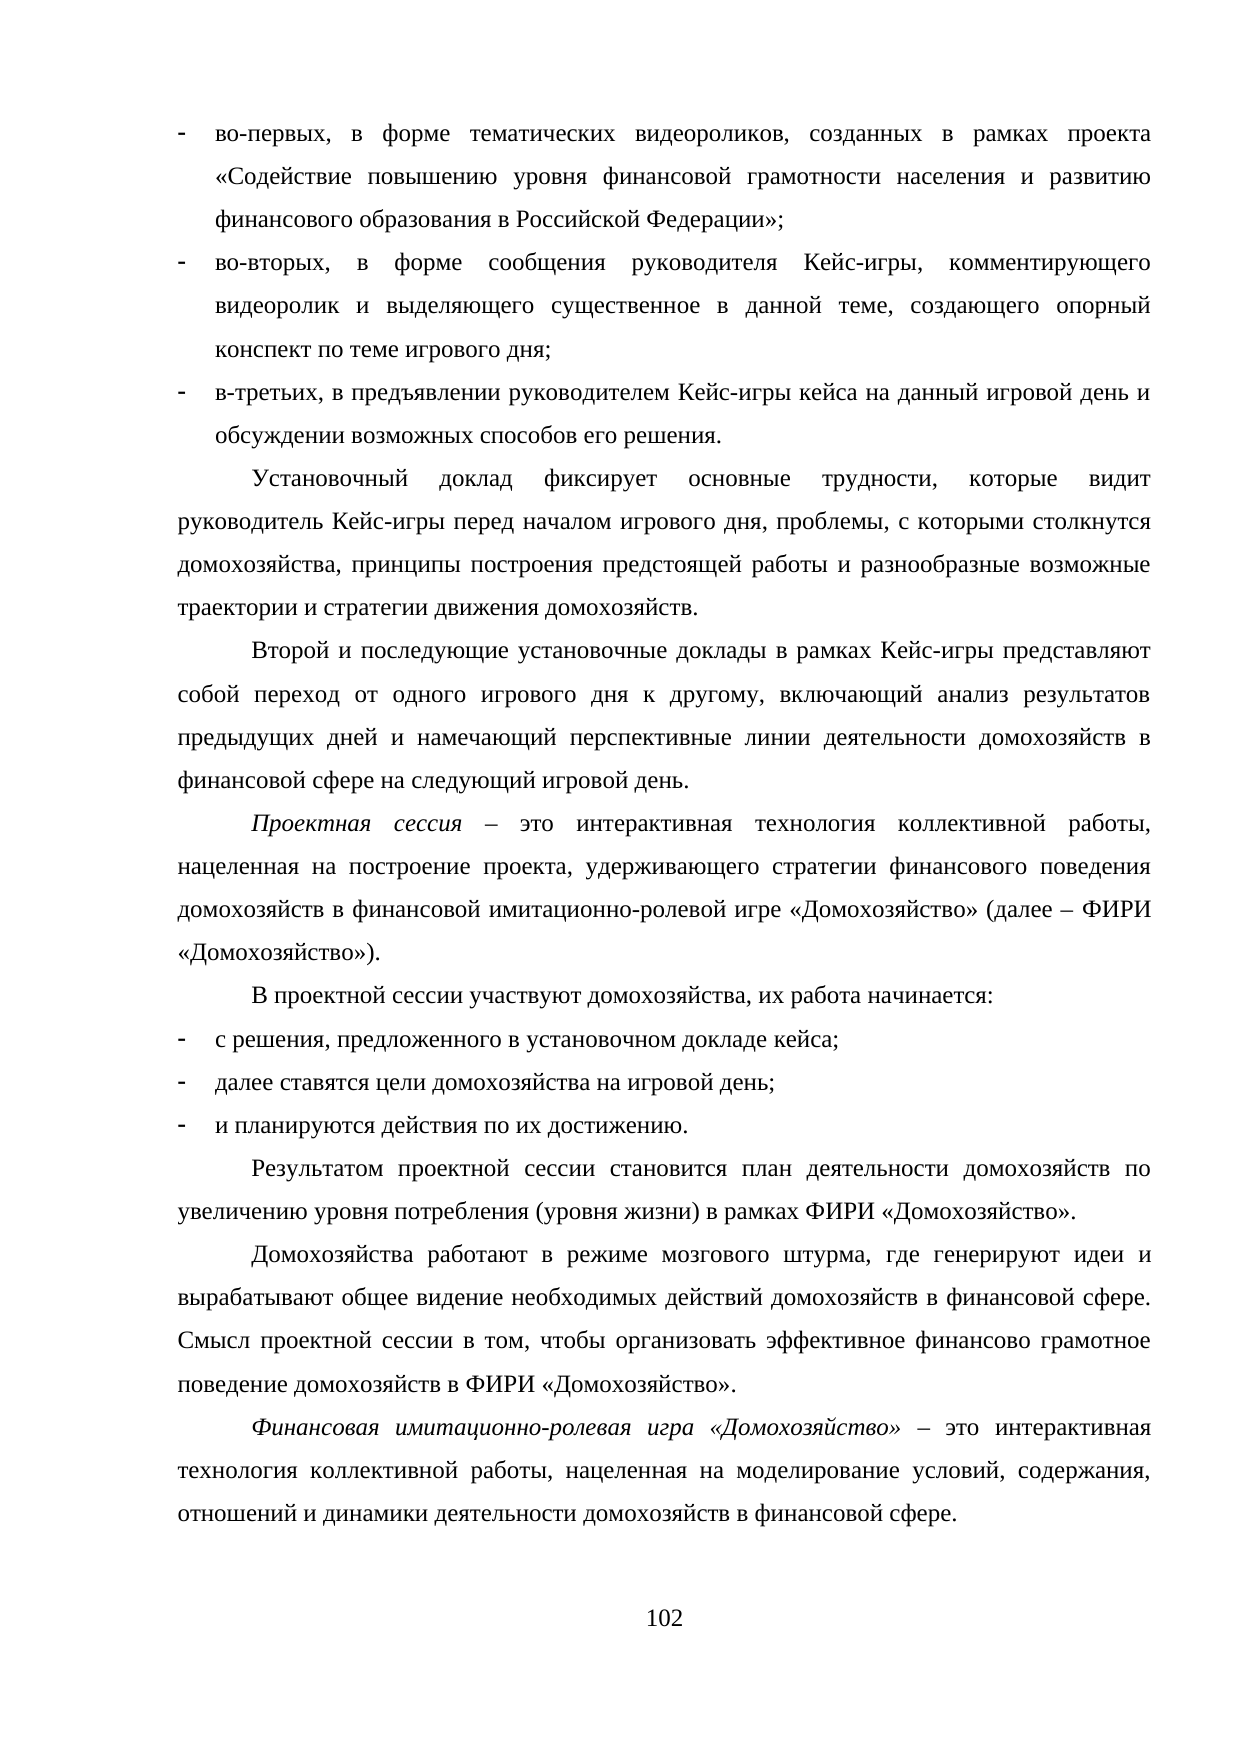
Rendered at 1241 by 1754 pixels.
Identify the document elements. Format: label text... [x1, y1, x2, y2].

list с решения, предложенного в установочном докладе кейса; [177, 1024, 1152, 1052]
text Финансовая имитационно-ролевая игра «Домохозяйство» – это интерактивная технология коллективной работы, нацеленная на моделирование условий, содержания, отношений и динамики деятельности домохозяйств в финансовой сфере. [177, 1412, 1152, 1527]
list во-первых, в форме тематических видеороликов, созданных в рамках проекта «Содействие повышению уровня финансовой грамотности населения и развитию финансового образования в Российской Федерации»; [177, 118, 1152, 233]
list в-третьих, в предъявлении руководителем Кейс-игры кейса на данный игровой день и обсуждении возможных способов его решения. [177, 377, 1152, 449]
text Установочный доклад фиксирует основные трудности, которые видит руководитель Кейс-игры перед началом игрового дня, проблемы, с которыми столкнутся домохозяйства, принципы построения предстоящей работы и разнообразные возможные траектории и стратегии движения домохозяйств. [177, 463, 1152, 621]
list во-вторых, в форме сообщения руководителя Кейс-игры, комментирующего видеоролик и выделяющего существенное в данной теме, создающего опорный конспект по теме игрового дня; [177, 247, 1152, 362]
text Домохозяйства работают в режиме мозгового штурма, где генерируют идеи и вырабатывают общее видение необходимых действий домохозяйств в финансовой сфере. Смысл проектной сессии в том, чтобы организовать эффективное финансово грамотное поведение домохозяйств в ФИРИ «Домохозяйство». [177, 1239, 1152, 1397]
text Результатом проектной сессии становится план деятельности домохозяйств по увеличению уровня потребления (уровня жизни) в рамках ФИРИ «Домохозяйство». [177, 1153, 1152, 1225]
text Проектная сессия – это интерактивная технология коллективной работы, нацеленная на построение проекта, удерживающего стратегии финансового поведения домохозяйств в финансовой имитационно-ролевой игре «Домохозяйство» (далее – ФИРИ «Домохозяйство»). [177, 808, 1152, 966]
text В проектной сессии участвуют домохозяйства, их работа начинается: [177, 981, 1152, 1009]
text Второй и последующие установочные доклады в рамках Кейс-игры представляют собой переход от одного игрового дня к другому, включающий анализ результатов предыдущих дней и намечающий перспективные линии деятельности домохозяйств в финансовой сфере на следующий игровой день. [177, 636, 1152, 794]
list и планируются действия по их достижению. [177, 1110, 1152, 1139]
list далее ставятся цели домохозяйства на игровой день; [177, 1067, 1152, 1096]
